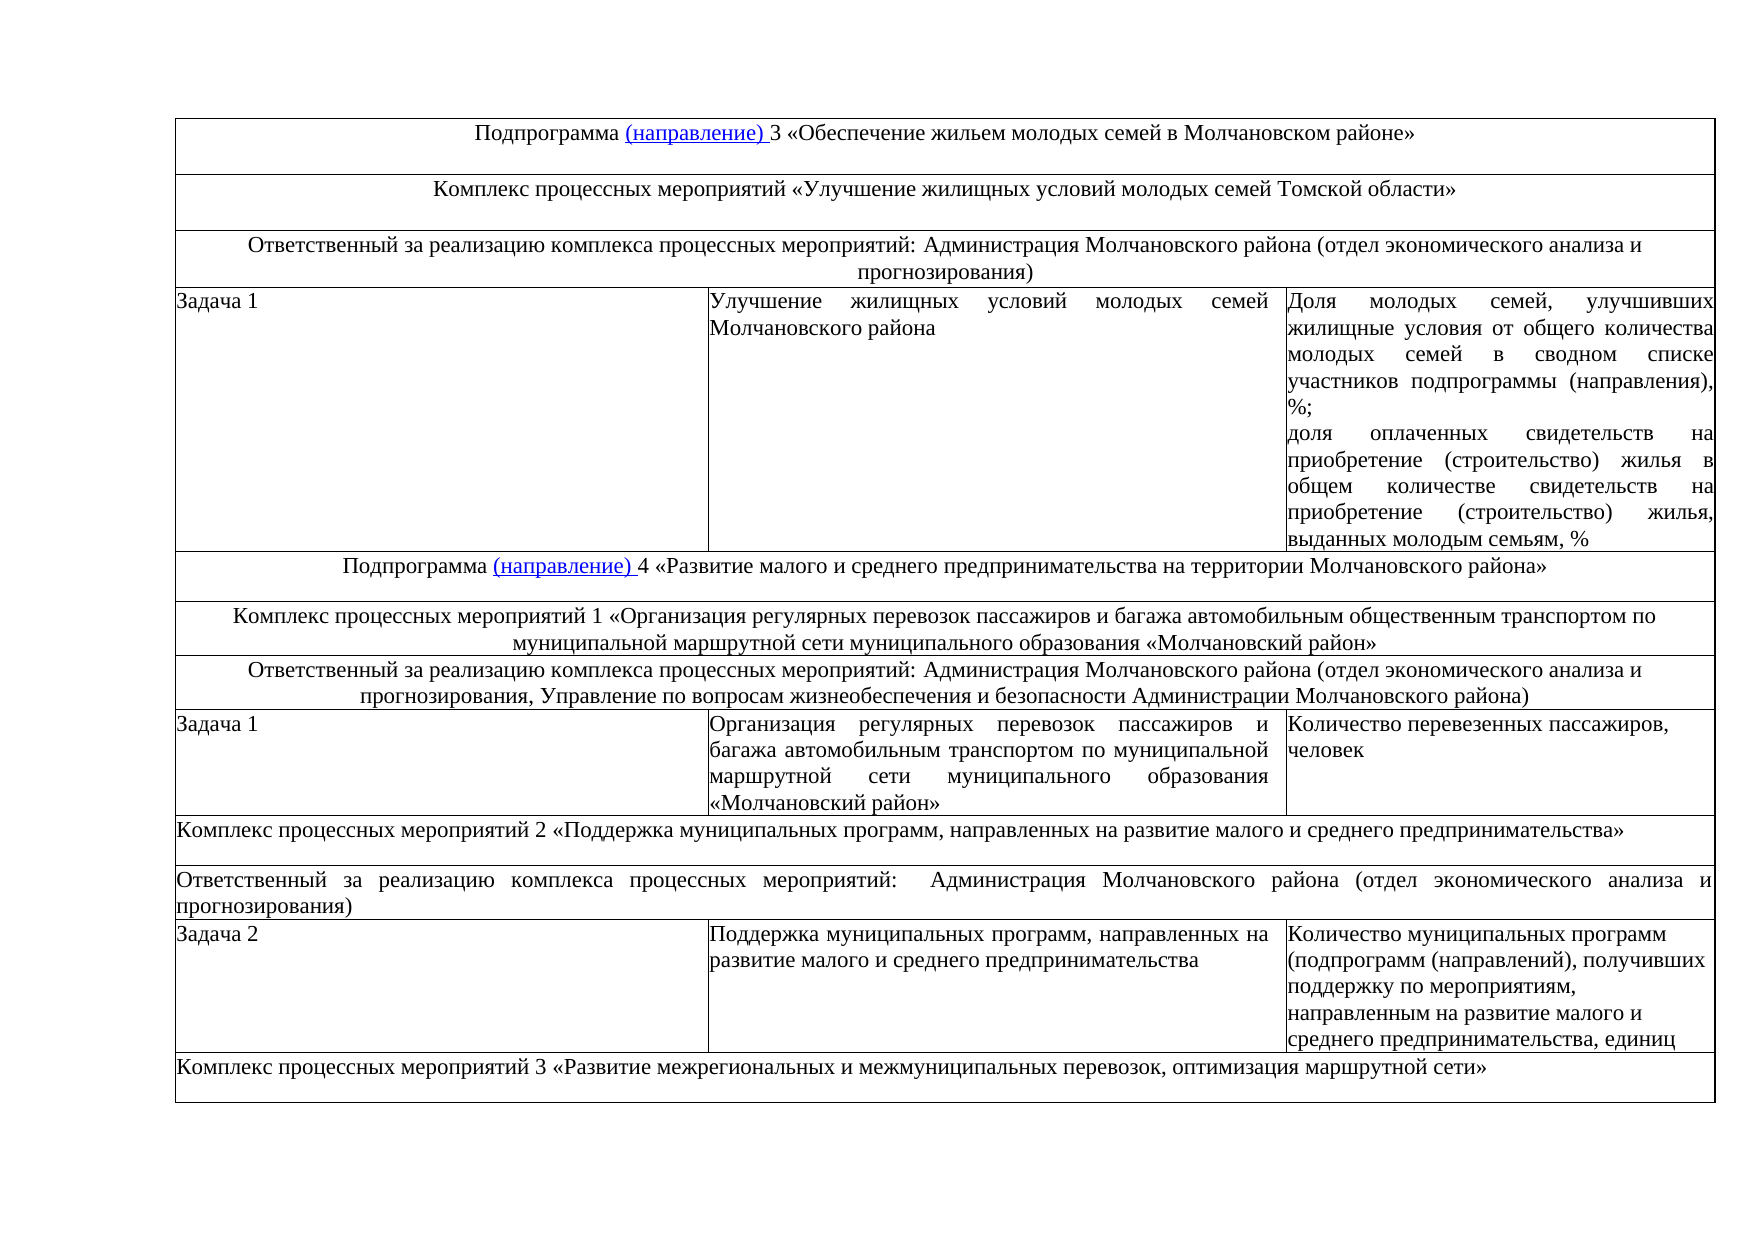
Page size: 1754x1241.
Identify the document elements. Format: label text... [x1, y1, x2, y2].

table_cell Подпрограмма (направление) 4 «Развитие малого и среднего предпринимательства на территории Молчановского района» [176, 552, 1714, 601]
table_cell Ответственный за реализацию комплекса процессных мероприятий: Администрация Молчановского района (отдел экономического анализа и прогнозирования) [176, 231, 1714, 287]
table_cell Ответственный за реализацию комплекса процессных мероприятий: Администрация Молчановского района (отдел экономического анализа и прогнозирования, Управление по вопросам жизнеобеспечения и безопасности Администрации Молчановского района) [176, 656, 1714, 709]
table_cell Задача 2 [176, 920, 708, 1052]
table_cell Комплекс процессных мероприятий 1 «Организация регулярных перевозок пассажиров и багажа автомобильным общественным транспортом по муниципальной маршрутной сети муниципального образования «Молчановский район» [176, 602, 1714, 655]
table_cell Комплекс процессных мероприятий 2 «Поддержка муниципальных программ, направленных на развитие малого и среднего предпринимательства» [176, 816, 1714, 865]
table_cell Ответственный за реализацию комплекса процессных мероприятий: Администрация Молчановского района (отдел экономического анализа и прогнозирования) [176, 866, 1714, 919]
table_cell Улучшение жилищных условий молодых семей Молчановского района [709, 288, 1286, 551]
table_cell Комплекс процессных мероприятий 3 «Развитие межрегиональных и межмуниципальных перевозок, оптимизация маршрутной сети» [176, 1053, 1714, 1102]
table_cell Задача 1 [176, 288, 708, 551]
table_cell Комплекс процессных мероприятий «Улучшение жилищных условий молодых семей Томской области» [176, 175, 1714, 230]
table_cell Количество муниципальных программ (подпрограмм (направлений), получивших поддержку по мероприятиям, направленным на развитие малого и среднего предпринимательства, единиц [1287, 920, 1714, 1052]
table_cell Организация регулярных перевозок пассажиров и багажа автомобильным транспортом по муниципальной маршрутной сети муниципального образования «Молчановский район» [709, 710, 1286, 815]
table_cell Поддержка муниципальных программ, направленных на развитие малого и среднего предпринимательства [709, 920, 1286, 1052]
table_cell Количество перевезенных пассажиров, человек [1287, 710, 1714, 815]
table_cell Доля молодых семей, улучшивших жилищные условия от общего количества молодых семей в сводном списке участников подпрограммы (направления), %; доля оплаченных свидетельств на приобретение (строительство) жилья в общем количестве свидетельств на приобретение (строительство) жилья, выданных молодым семьям, % [1287, 288, 1714, 551]
table_cell Задача 1 [176, 710, 708, 815]
table_cell Подпрограмма (направление) 3 «Обеспечение жильем молодых семей в Молчановском районе» [176, 119, 1714, 174]
